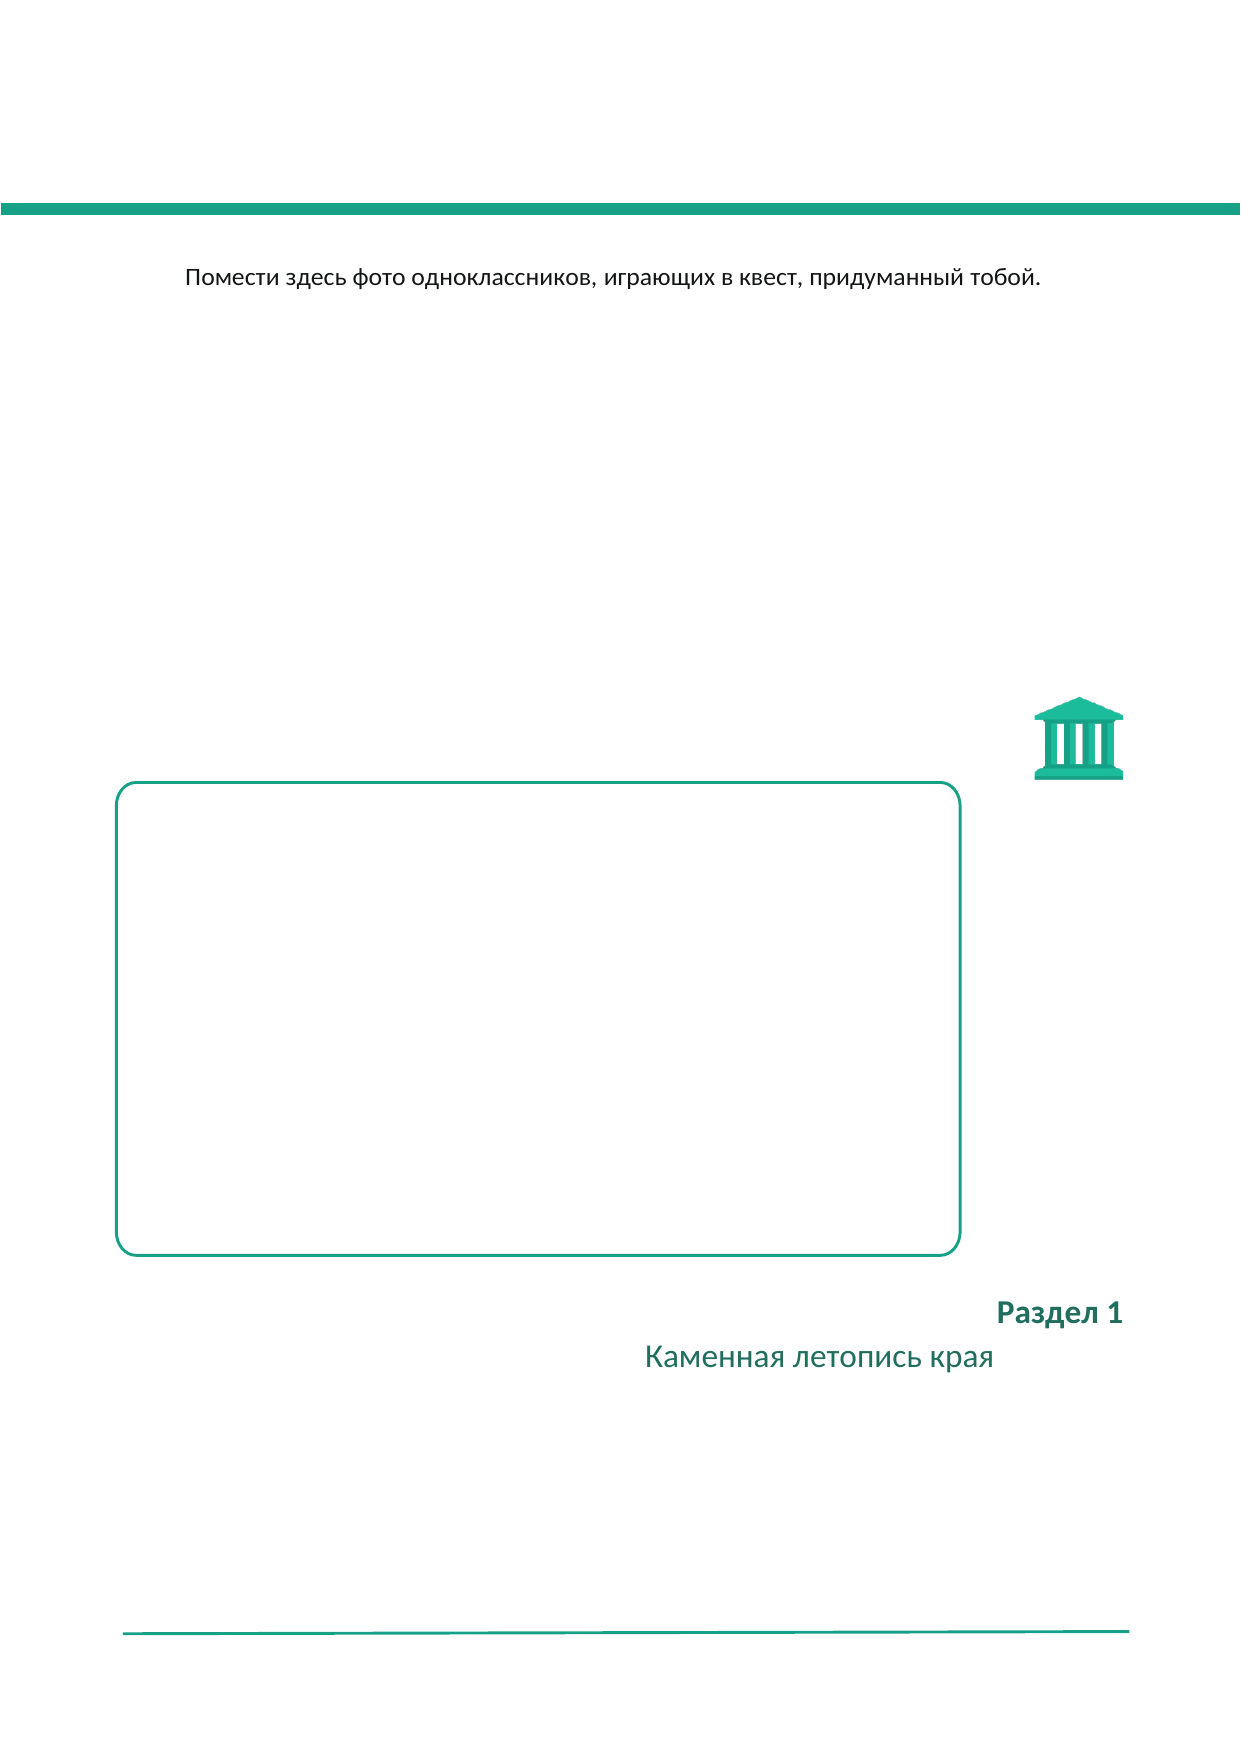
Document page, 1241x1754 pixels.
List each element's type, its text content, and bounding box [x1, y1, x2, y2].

picture [1034, 693, 1123, 783]
subtitle Раздел 1 [116, 1291, 1123, 1331]
text Каменная летопись края [645, 1334, 1123, 1375]
